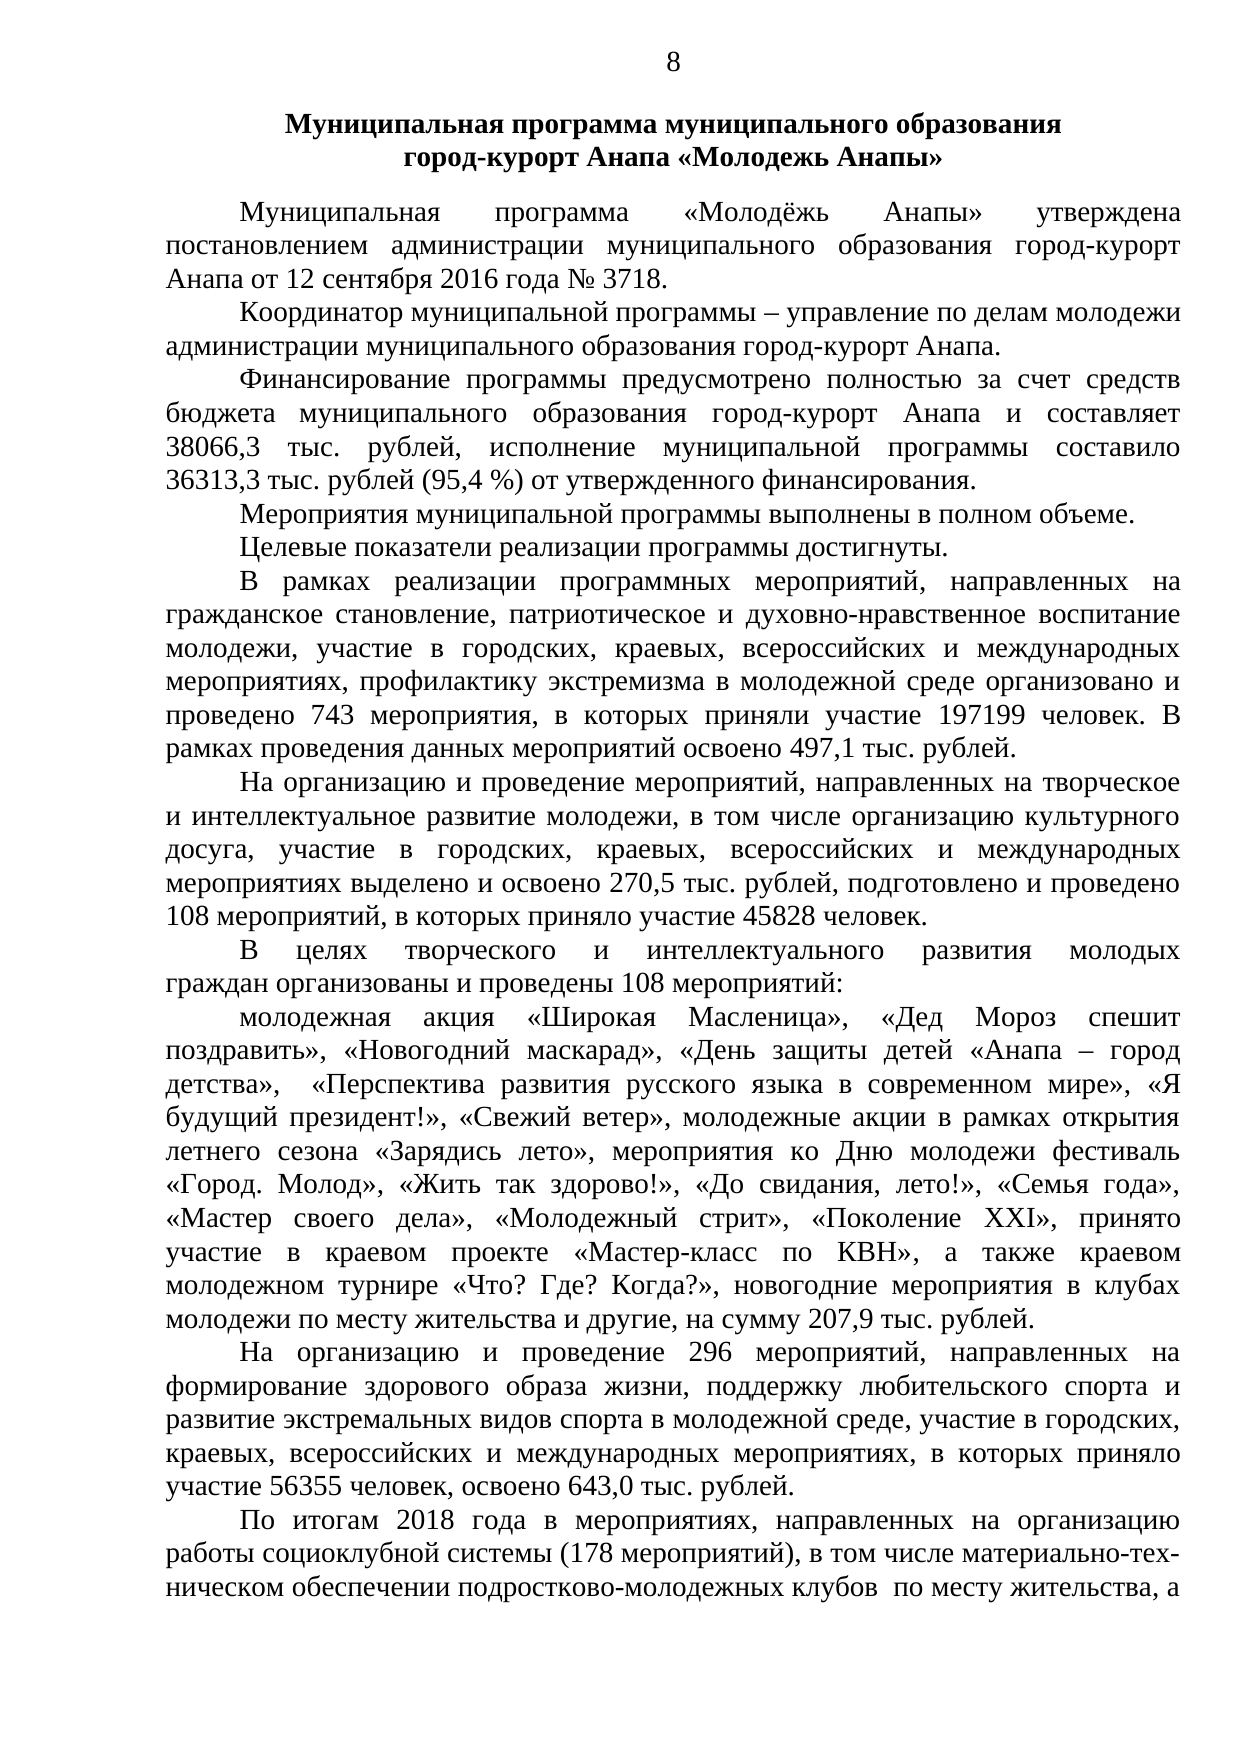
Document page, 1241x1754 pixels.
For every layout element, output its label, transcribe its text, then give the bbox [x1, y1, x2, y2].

text город-курорт Анапа «Молодежь Анапы» [165, 139, 1181, 173]
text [165, 1502, 1181, 1603]
text Координатор муниципальной программы – управление по делам молодежи администрации муниципального образования город-курорт Анапа. [165, 294, 1181, 362]
text Муниципальная программа «Молодёжь Анапы» утверждена постановлением администрации муниципального образования город-курорт Анапа от 12 сентября 2016 года № 3718. [165, 194, 1181, 294]
text Целевые показатели реализации программы достигнуты. [165, 529, 1181, 563]
text В целях творческого и интеллектуального развития молодых граждан организованы и проведены 108 мероприятий: [165, 932, 1181, 999]
text Муниципальная программа муниципального образования [165, 106, 1181, 139]
text На организацию и проведение мероприятий, направленных на творческое и интеллектуальное развитие молодежи, в том числе организацию культурного досуга, участие в городских, краевых, всероссийских и международных мероприятиях выделено и освоено 270,5 тыс. рублей, подготовлено и проведено 108 мероприятий, в которых приняло участие 45828 человек. [165, 764, 1181, 932]
text молодежная акция «Широкая Масленица», «Дед Мороз спешит поздравить», «Новогодний маскарад», «День защиты детей «Анапа – город детства», «Перспектива развития русского языка в современном мире», «Я будущий президент!», «Свежий ветер», молодежные акции в рамках открытия летнего сезона «Зарядись лето», мероприятия ко Дню молодежи фестиваль «Город. Молод», «Жить так здорово!», «До свидания, лето!», «Семья года», «Мастер своего дела», «Молодежный стрит», «Поколение XXI», принято участие в краевом проекте «Мастер-класс по КВН», а также краевом молодежном турнире «Что? Где? Когда?», новогодние мероприятия в клубах молодежи по месту жительства и другие, на сумму 207,9 тыс. рублей. [165, 999, 1181, 1334]
text В рамках реализации программных мероприятий, направленных на гражданское становление, патриотическое и духовно-нравственное воспитание молодежи, участие в городских, краевых, всероссийских и международных мероприятиях, профилактику экстремизма в молодежной среде организовано и проведено 743 мероприятия, в которых приняли участие 197199 человек. В рамках проведения данных мероприятий освоено 497,1 тыс. рублей. [165, 563, 1181, 764]
text Финансирование программы предусмотрено полностью за счет средств бюджета муниципального образования город-курорт Анапа и составляет 38066,3 тыс. рублей, исполнение муниципальной программы составило 36313,3 тыс. рублей (95,4 %) от утвержденного финансирования. [165, 362, 1181, 496]
text На организацию и проведение 296 мероприятий, направленных на формирование здорового образа жизни, поддержку любительского спорта и развитие экстремальных видов спорта в молодежной среде, участие в городских, краевых, всероссийских и международных мероприятиях, в которых приняло участие 56355 человек, освоено 643,0 тыс. рублей. [165, 1334, 1181, 1502]
text Мероприятия муниципальной программы выполнены в полном объеме. [165, 496, 1181, 529]
